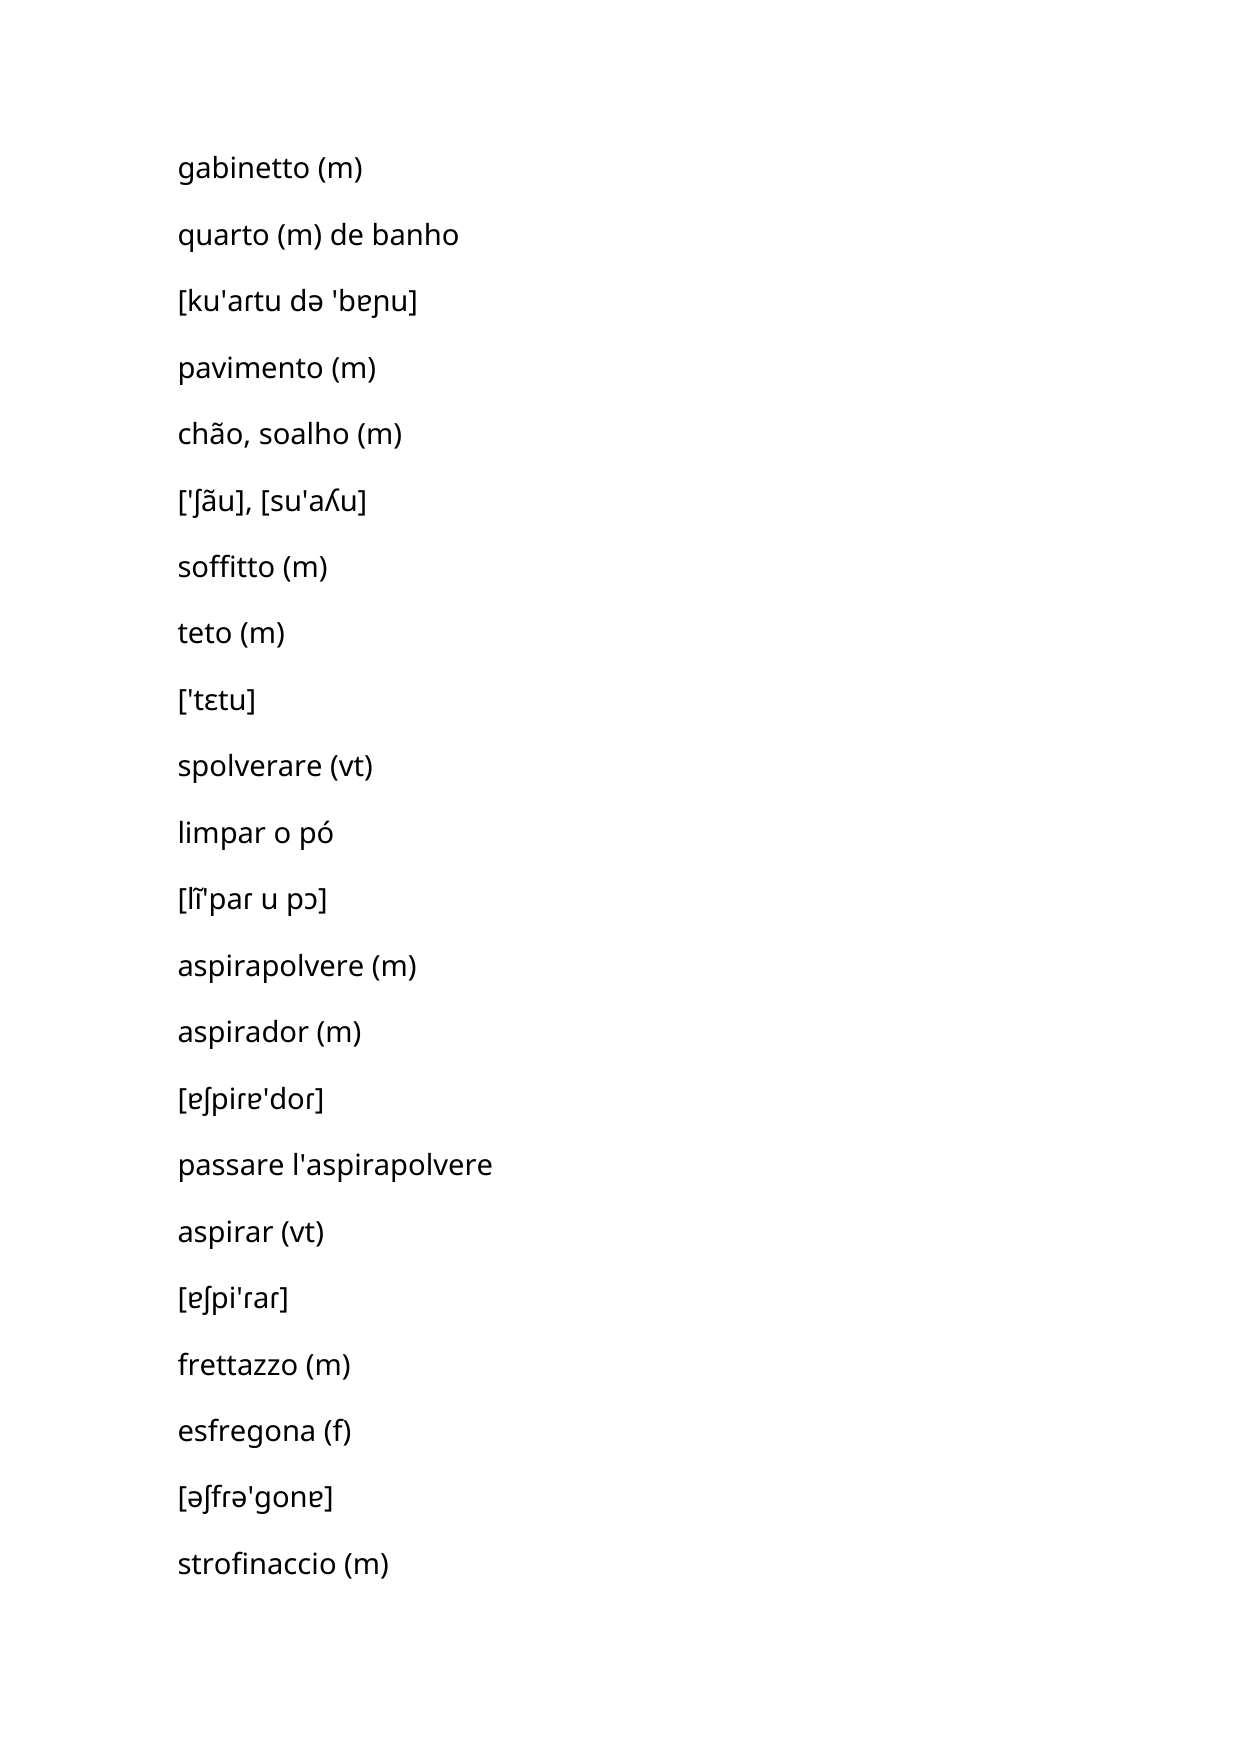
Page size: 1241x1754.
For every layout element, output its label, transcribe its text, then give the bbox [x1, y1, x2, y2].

text strofinaccio (m) [177, 1543, 1063, 1583]
text ['ʃãu], [su'aʎu] [177, 480, 1063, 519]
text pavimento (m) [177, 347, 1063, 387]
text aspirar (vt) [177, 1211, 1063, 1251]
text aspirapolvere (m) [177, 945, 1063, 985]
text limpar o pó [177, 812, 1063, 852]
text soffitto (m) [177, 546, 1063, 586]
text [ǝʃfɾǝ'gonɐ] [177, 1477, 1063, 1516]
text [ku'aɾtu dǝ 'bɐɲu] [177, 281, 1063, 320]
text quarto (m) de banho [177, 214, 1063, 254]
text gabinetto (m) [177, 148, 1063, 187]
text frettazzo (m) [177, 1344, 1063, 1383]
text ['tɛtu] [177, 679, 1063, 719]
text [lĩ'paɾ u pɔ] [177, 879, 1063, 918]
text passare l'aspirapolvere [177, 1144, 1063, 1184]
text chão, soalho (m) [177, 413, 1063, 453]
text teto (m) [177, 613, 1063, 652]
text esfregona (f) [177, 1410, 1063, 1450]
text [ɐʃpi'ɾaɾ] [177, 1277, 1063, 1317]
text aspirador (m) [177, 1012, 1063, 1051]
text [ɐʃpiɾɐ'doɾ] [177, 1078, 1063, 1118]
text spolverare (vt) [177, 746, 1063, 785]
